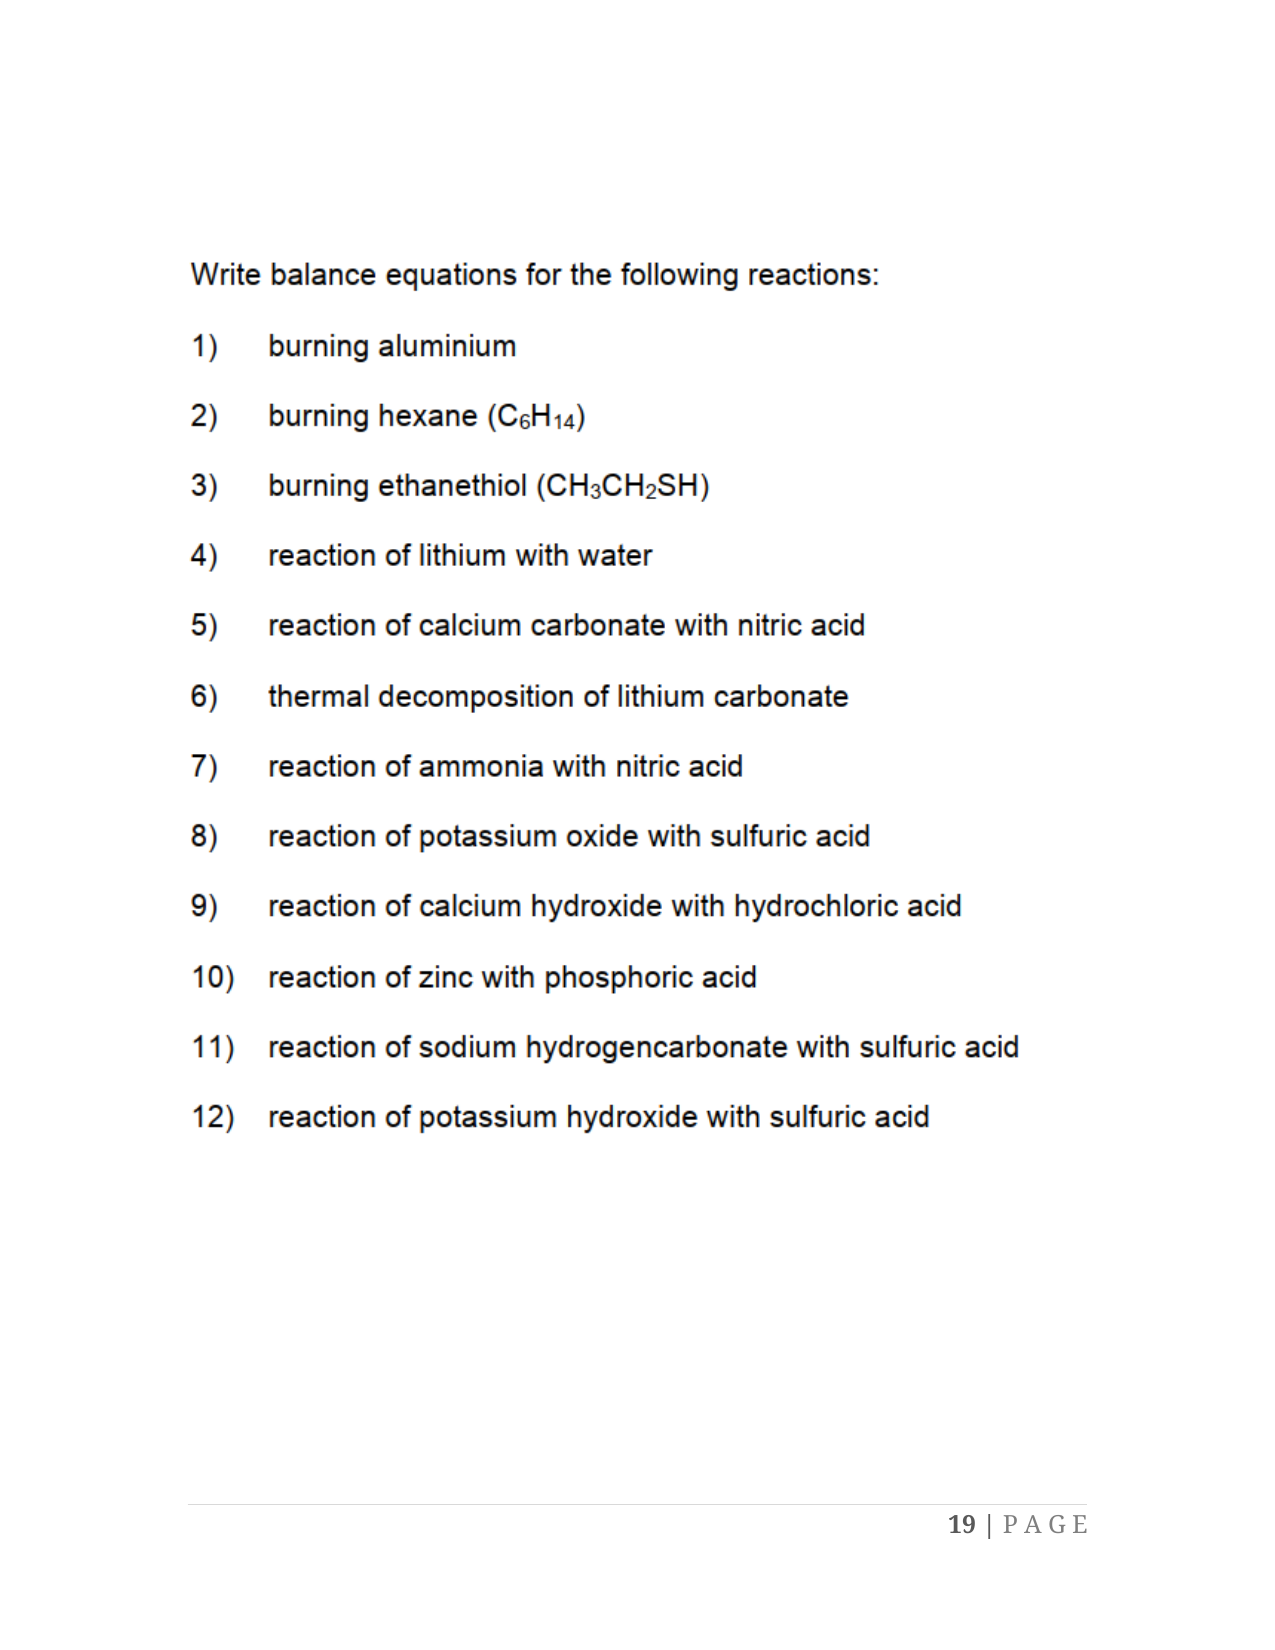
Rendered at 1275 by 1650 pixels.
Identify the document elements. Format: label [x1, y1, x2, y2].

picture [187, 251, 1088, 1163]
